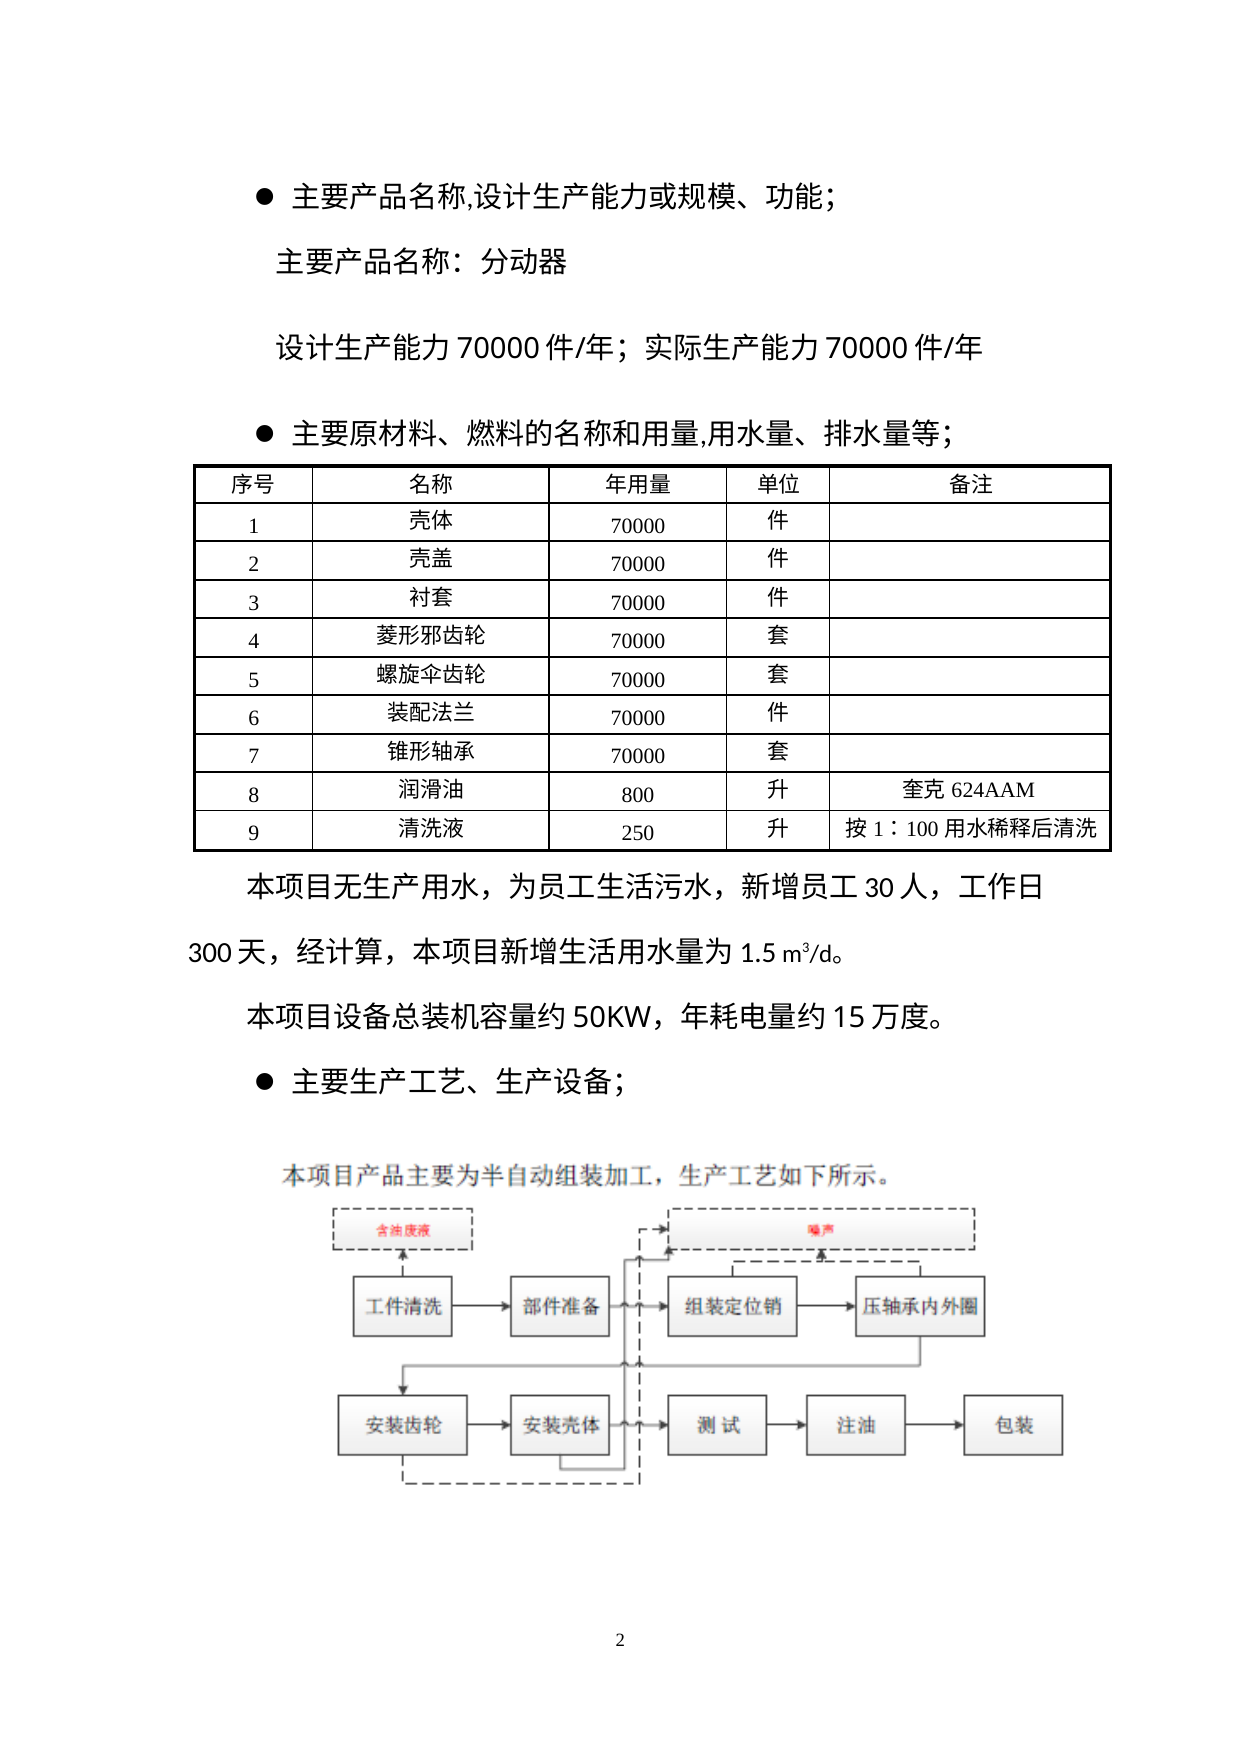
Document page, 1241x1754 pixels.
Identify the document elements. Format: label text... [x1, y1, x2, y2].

text 本项目设备总装机容量约50KW，年耗电量约15万度。 [187, 982, 1053, 1047]
list 主要产品名称：分动器 [232, 227, 1053, 292]
table_cell 70000 [550, 619, 726, 656]
list 主要产品名称,设计生产能力或规模、功能； [209, 162, 1053, 227]
table_cell 3 [196, 581, 312, 617]
table_cell 升 [727, 773, 829, 809]
table_cell [830, 619, 1109, 656]
table_cell [830, 735, 1109, 771]
table_cell 70000 [550, 542, 726, 579]
text 本项目无生产用水，为员工生活污水，新增员工30人，工作日300天，经计算，本项目新增生活用水量为1.5 m3/d。 [187, 852, 1053, 982]
table_cell 8 [196, 773, 312, 809]
table_cell 件 [727, 504, 829, 540]
table_cell 奎克 624AAM [830, 773, 1109, 809]
table_cell 70000 [550, 696, 726, 733]
table_cell [830, 504, 1109, 540]
table_cell [830, 581, 1109, 617]
table_cell 套 [727, 619, 829, 656]
table_cell 70000 [550, 581, 726, 617]
table_cell 250 [550, 811, 726, 849]
table_cell 套 [727, 658, 829, 694]
table_cell 件 [727, 696, 829, 733]
table_cell 套 [727, 735, 829, 771]
table_cell [830, 658, 1109, 694]
table_cell 70000 [550, 735, 726, 771]
table_cell 6 [196, 696, 312, 733]
table_cell 润滑油 [313, 773, 548, 809]
table_cell 7 [196, 735, 312, 771]
table_cell [830, 542, 1109, 579]
table_cell 件 [727, 542, 829, 579]
table_header 备注 [830, 468, 1109, 502]
table_header 年用量 [550, 468, 726, 502]
table_cell 按 1：100 用水稀释后清洗 [830, 811, 1109, 849]
table_header 名称 [313, 468, 548, 502]
list 设计生产能力70000件/年；实际生产能力70000件/年 [232, 313, 1053, 378]
picture [250, 1154, 1116, 1507]
table_cell 衬套 [313, 581, 548, 617]
table_cell 装配法兰 [313, 696, 548, 733]
table_cell 9 [196, 811, 312, 849]
table_header 序号 [196, 468, 312, 502]
table_cell 螺旋伞齿轮 [313, 658, 548, 694]
table_cell 壳体 [313, 504, 548, 540]
table_header 单位 [727, 468, 829, 502]
table_cell 清洗液 [313, 811, 548, 849]
table_cell 壳盖 [313, 542, 548, 579]
table_cell 2 [196, 542, 312, 579]
table_cell 锥形轴承 [313, 735, 548, 771]
table_cell 件 [727, 581, 829, 617]
table_cell 1 [196, 504, 312, 540]
table_cell 5 [196, 658, 312, 694]
table_cell 70000 [550, 658, 726, 694]
table_cell [830, 696, 1109, 733]
table_cell 800 [550, 773, 726, 809]
list 主要生产工艺、生产设备； [209, 1047, 1053, 1112]
table_cell 70000 [550, 504, 726, 540]
table_cell 升 [727, 811, 829, 849]
table_cell 菱形邪齿轮 [313, 619, 548, 656]
table_cell 4 [196, 619, 312, 656]
list 主要原材料、燃料的名称和用量,用水量、排水量等； [209, 399, 1053, 464]
